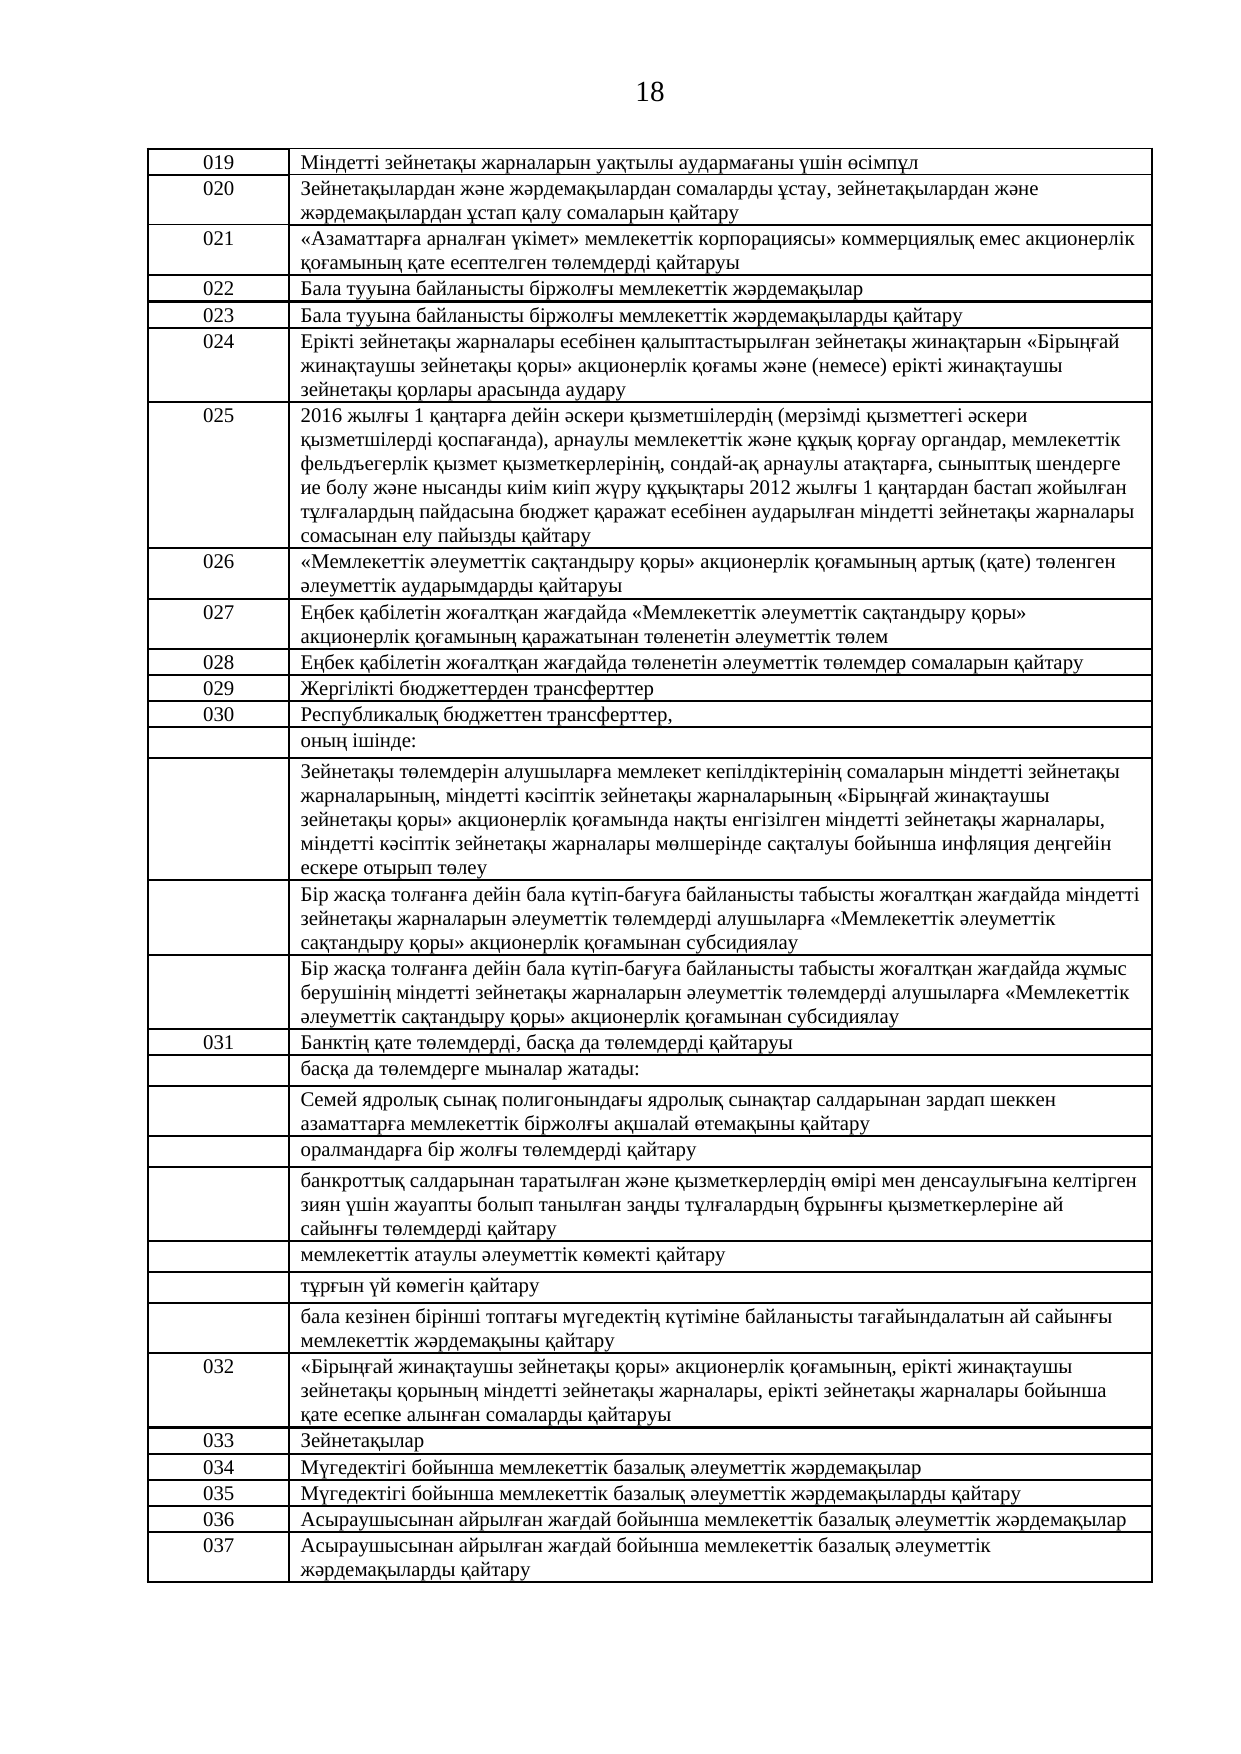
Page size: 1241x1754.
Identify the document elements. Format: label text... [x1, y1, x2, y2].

table_cell 035 [149, 1481, 288, 1505]
table_cell Мүгедектігі бойынша мемлекеттік базалық әлеуметтік жәрдемақылар [290, 1455, 1151, 1479]
table_cell Зейнетақылар [290, 1429, 1151, 1452]
table_cell 033 [149, 1429, 288, 1452]
table_cell Еңбек қабілетін жоғалтқан жағдайда төленетін әлеуметтік төлемдер сомаларын қайтару [290, 650, 1151, 674]
table_cell [149, 1056, 288, 1085]
table_cell 029 [149, 676, 288, 700]
table_cell 026 [149, 549, 288, 597]
table_cell 019 [149, 150, 288, 174]
table_cell 028 [149, 650, 288, 674]
table_cell 2016 жылғы 1 қаңтарға дейін әскери қызметшілердің (мерзімді қызметтегі әскери қызметшілерді қоспағанда), арнаулы мемлекеттік және құқық қорғау органдар, мемлекеттік фельдъегерлік қызмет қызметкерлерінің, сондай-ақ арнаулы атақтарға, сыныптық шендерге ие болу және нысанды киім киіп жүру құқықтары 2012 жылғы 1 қаңтардан бастап жойылған тұлғалардың пайдасына бюджет қаражат есебінен аударылған міндетті зейнетақы жарналары сомасынан елу пайызды қайтару [290, 403, 1151, 547]
table_cell басқа да төлемдерге мыналар жатады: [290, 1056, 1151, 1085]
table_cell Ерікті зейнетақы жарналары есебінен қалыптастырылған зейнетақы жинақтарын «Бірыңғай жинақтаушы зейнетақы қоры» акционерлік қоғамы және (немесе) ерікті жинақтаушы зейнетақы қорлары арасында аудару [290, 329, 1151, 401]
table_cell оралмандарға бір жолғы төлемдерді қайтару [290, 1137, 1151, 1166]
table_cell «Азаматтарға арналған үкімет» мемлекеттік корпорациясы» коммерциялық емес акционерлік қоғамының қате есептелген төлемдерді қайтаруы [290, 226, 1151, 274]
table_cell 034 [149, 1455, 288, 1479]
table_cell Жергілікті бюджеттерден трансферттер [290, 676, 1151, 700]
table_cell бала кезінен бірінші топтағы мүгедектің күтіміне байланысты тағайындалатын ай сайынғы мемлекеттік жәрдемақыны қайтару [290, 1304, 1151, 1352]
table_cell Зейнетақылардан және жәрдемақылардан сомаларды ұстау, зейнетақылардан және жәрдемақылардан ұстап қалу сомаларын қайтару [290, 175, 1151, 224]
table_cell мемлекеттік атаулы әлеуметтік көмекті қайтару [290, 1242, 1151, 1271]
table_cell [149, 881, 288, 954]
table_cell 020 [149, 176, 288, 224]
table_cell 036 [149, 1507, 288, 1531]
table_cell [149, 1242, 288, 1271]
table_cell 025 [149, 403, 288, 547]
table_cell 021 [149, 225, 288, 274]
table_cell [149, 1087, 288, 1135]
table_cell оның ішінде: [290, 728, 1151, 757]
table_cell Асыраушысынан айрылған жағдай бойынша мемлекеттік базалық әлеуметтік жәрдемақыларды қайтару [290, 1533, 1151, 1581]
table_cell [149, 1304, 288, 1352]
table_cell Банктің қате төлемдерді, басқа да төлемдерді қайтаруы [290, 1030, 1151, 1054]
table_cell 024 [149, 329, 288, 401]
table_cell Міндетті зейнетақы жарналарын уақтылы аудармағаны үшін өсімпұл [290, 149, 1151, 174]
table_cell [149, 1137, 288, 1166]
table_cell 037 [149, 1533, 288, 1581]
table_cell 022 [149, 276, 288, 300]
table_cell 027 [149, 600, 288, 648]
table_cell [149, 1168, 288, 1240]
table_cell 031 [149, 1030, 288, 1054]
table_cell Республикалық бюджеттен трансферттер, [290, 702, 1151, 726]
table_cell Бір жасқа толғанға дейін бала күтіп-бағуға байланысты табысты жоғалтқан жағдайда міндетті зейнетақы жарналарын әлеуметтік төлемдерді алушыларға «Мемлекеттік әлеуметтік сақтандыру қоры» акционерлік қоғамынан субсидиялау [290, 881, 1151, 954]
table_cell [149, 1273, 288, 1302]
table_cell Бала тууына байланысты біржолғы мемлекеттік жәрдемақыларды қайтару [290, 303, 1151, 327]
table_cell Еңбек қабілетін жоғалтқан жағдайда «Мемлекеттік әлеуметтік сақтандыру қоры» акционерлік қоғамының қаражатынан төленетін әлеуметтік төлем [290, 600, 1151, 648]
table_cell Зейнетақы төлемдерін алушыларға мемлекет кепілдіктерінің сомаларын міндетті зейнетақы жарналарының, міндетті кәсіптік зейнетақы жарналарының «Бірыңғай жинақтаушы зейнетақы қоры» акционерлік қоғамында нақты енгізілген міндетті зейнетақы жарналары, міндетті кәсіптік зейнетақы жарналары мөлшерінде сақталуы бойынша инфляция деңгейін ескере отырып төлеу [290, 759, 1151, 879]
table_cell [149, 956, 288, 1028]
table_cell 032 [149, 1354, 288, 1426]
table_cell тұрғын үй көмегін қайтару [290, 1273, 1151, 1302]
table_cell 023 [149, 303, 288, 327]
table_cell Семей ядролық сынақ полигонындағы ядролық сынақтар салдарынан зардап шеккен азаматтарға мемлекеттік біржолғы ақшалай өтемақыны қайтару [290, 1087, 1151, 1135]
table_cell банкроттық салдарынан таратылған және қызметкерлердің өмірі мен денсаулығына келтірген зиян үшін жауапты болып танылған заңды тұлғалардың бұрынғы қызметкерлеріне ай сайынғы төлемдерді қайтару [290, 1168, 1151, 1240]
table_cell 030 [149, 702, 288, 726]
table_cell «Бірыңғай жинақтаушы зейнетақы қоры» акционерлік қоғамының, ерікті жинақтаушы зейнетақы қорының міндетті зейнетақы жарналары, ерікті зейнетақы жарналары бойынша қате есепке алынған сомаларды қайтаруы [290, 1354, 1151, 1426]
table_cell Бала тууына байланысты біржолғы мемлекеттік жәрдемақылар [290, 276, 1151, 300]
table_cell Мүгедектігі бойынша мемлекеттік базалық әлеуметтік жәрдемақыларды қайтару [290, 1481, 1151, 1505]
table_cell Бір жасқа толғанға дейін бала күтіп-бағуға байланысты табысты жоғалтқан жағдайда жұмыс берушінің міндетті зейнетақы жарналарын әлеуметтік төлемдерді алушыларға «Мемлекеттік әлеуметтік сақтандыру қоры» акционерлік қоғамынан субсидиялау [290, 956, 1151, 1028]
table_cell «Мемлекеттік әлеуметтік сақтандыру қоры» акционерлік қоғамының артық (қате) төленген әлеуметтік аударымдарды қайтаруы [290, 549, 1151, 597]
table_cell Асыраушысынан айрылған жағдай бойынша мемлекеттік базалық әлеуметтік жәрдемақылар [290, 1507, 1151, 1531]
table_cell [149, 728, 288, 757]
table_cell [149, 759, 288, 879]
